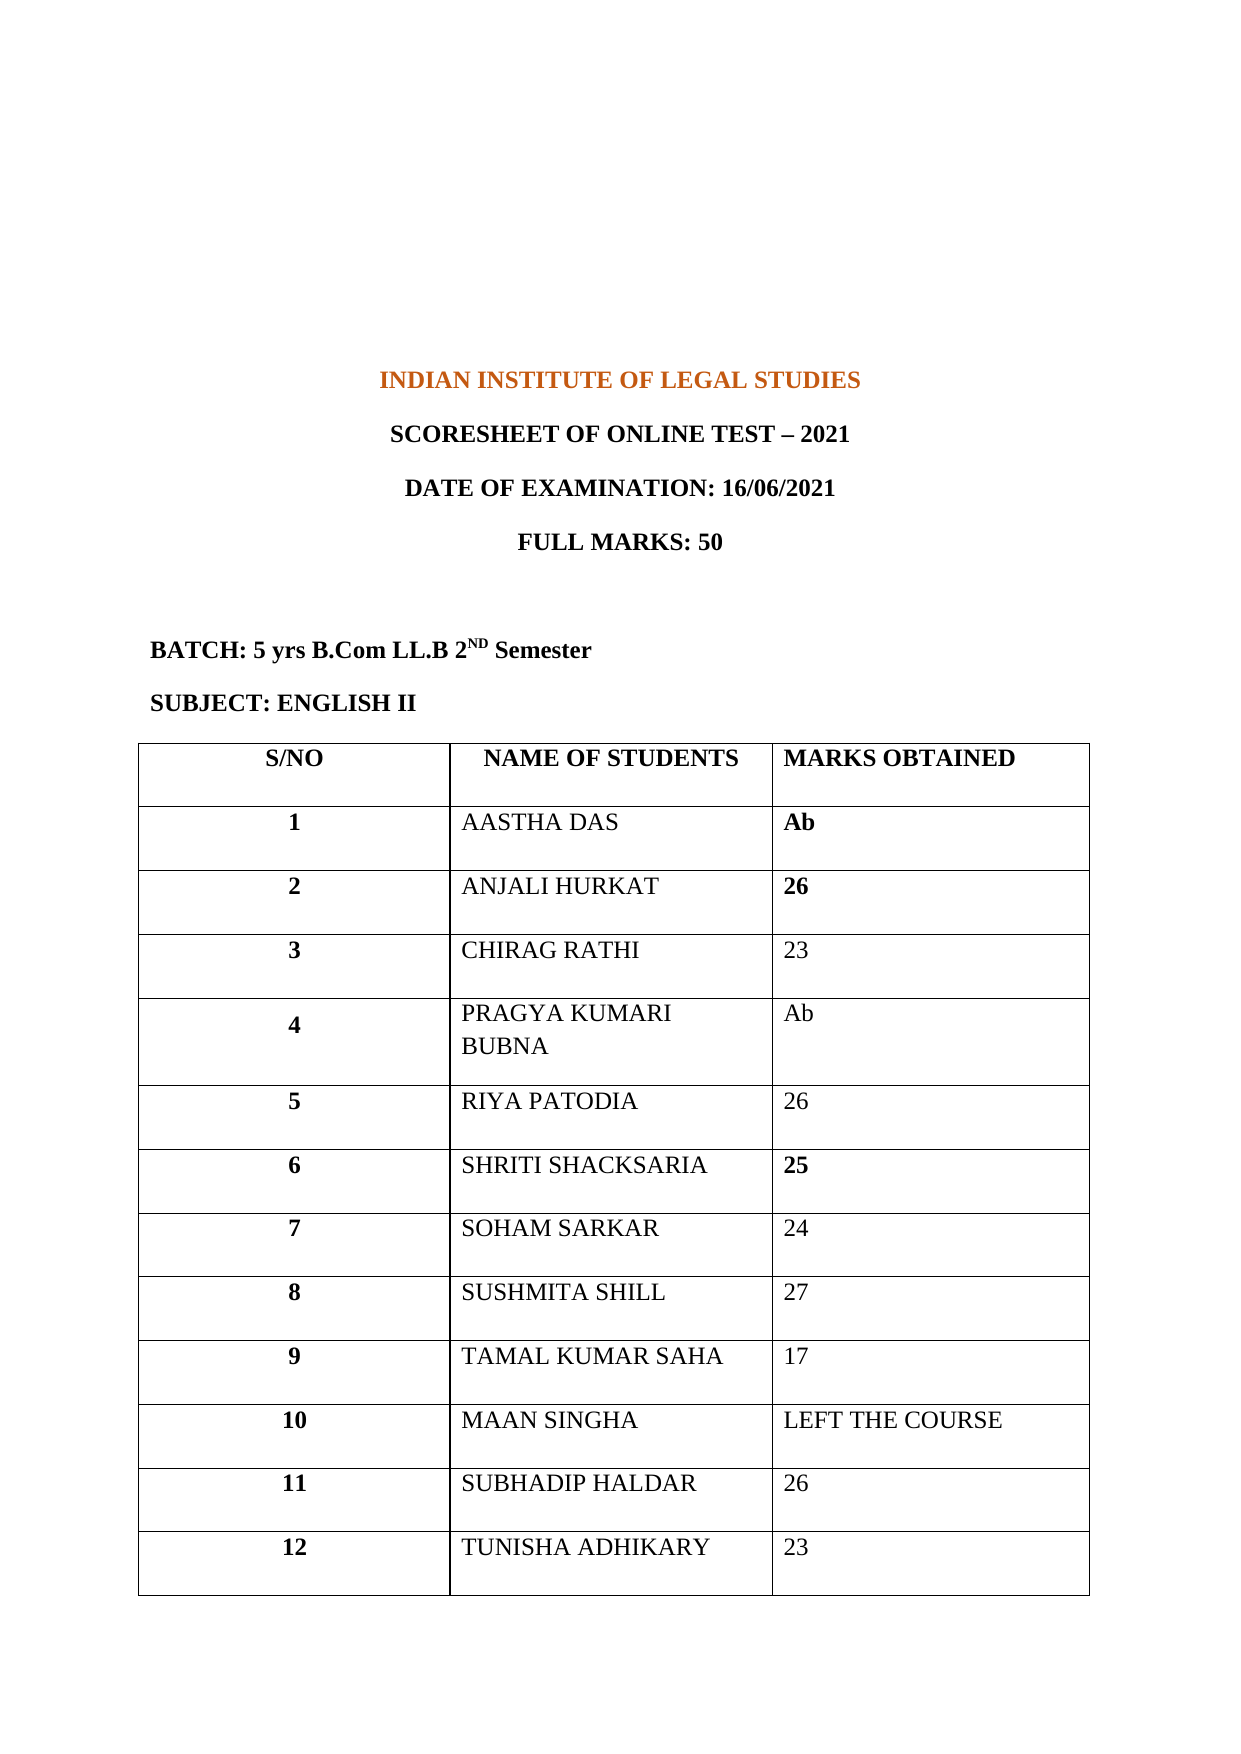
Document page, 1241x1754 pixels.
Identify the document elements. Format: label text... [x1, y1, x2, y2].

text BATCH: 5 yrs B.Com LL.B 2ND Semester [150, 635, 1090, 663]
table_header MARKS OBTAINED [773, 744, 1089, 806]
table_cell SOHAM SARKAR [451, 1214, 772, 1276]
table_cell TAMAL KUMAR SAHA [451, 1341, 772, 1404]
table_cell 26 [773, 1469, 1089, 1531]
text SCORESHEET OF ONLINE TEST – 2021 [150, 419, 1090, 448]
table_cell 3 [139, 935, 449, 997]
table_cell ANJALI HURKAT [451, 871, 772, 934]
table_cell 2 [139, 871, 449, 934]
table_cell 5 [139, 1086, 449, 1149]
table_cell RIYA PATODIA [451, 1086, 772, 1149]
table_cell Ab [773, 807, 1089, 870]
text SUBJECT: ENGLISH II [150, 688, 1090, 717]
table_cell 10 [139, 1405, 449, 1467]
table_cell Ab [773, 999, 1089, 1085]
table_cell 26 [773, 871, 1089, 934]
table_cell 7 [139, 1214, 449, 1276]
table_cell SHRITI SHACKSARIA [451, 1150, 772, 1212]
table_cell MAAN SINGHA [451, 1405, 772, 1467]
table_header S/NO [139, 744, 449, 806]
table_cell 27 [773, 1277, 1089, 1340]
table_cell PRAGYA KUMARI BUBNA [451, 999, 772, 1085]
table_cell 1 [139, 807, 449, 870]
table_cell SUSHMITA SHILL [451, 1277, 772, 1340]
table_cell 23 [773, 935, 1089, 997]
table_cell 9 [139, 1341, 449, 1404]
table_cell 8 [139, 1277, 449, 1340]
table_header NAME OF STUDENTS [451, 744, 772, 806]
table_cell 24 [773, 1214, 1089, 1276]
table_cell 4 [139, 999, 449, 1085]
table_cell CHIRAG RATHI [451, 935, 772, 997]
table_cell 17 [773, 1341, 1089, 1404]
table_cell TUNISHA ADHIKARY [451, 1532, 772, 1595]
table_cell LEFT THE COURSE [773, 1405, 1089, 1467]
table_cell SUBHADIP HALDAR [451, 1469, 772, 1531]
table_cell 11 [139, 1469, 449, 1531]
table_cell 23 [773, 1532, 1089, 1595]
table_cell 25 [773, 1150, 1089, 1212]
text INDIAN INSTITUTE OF LEGAL STUDIES [150, 365, 1090, 394]
table_cell 6 [139, 1150, 449, 1212]
table_cell 12 [139, 1532, 449, 1595]
text DATE OF EXAMINATION: 16/06/2021 [150, 473, 1090, 502]
table_cell AASTHA DAS [451, 807, 772, 870]
table_cell 26 [773, 1086, 1089, 1149]
text FULL MARKS: 50 [150, 527, 1090, 556]
